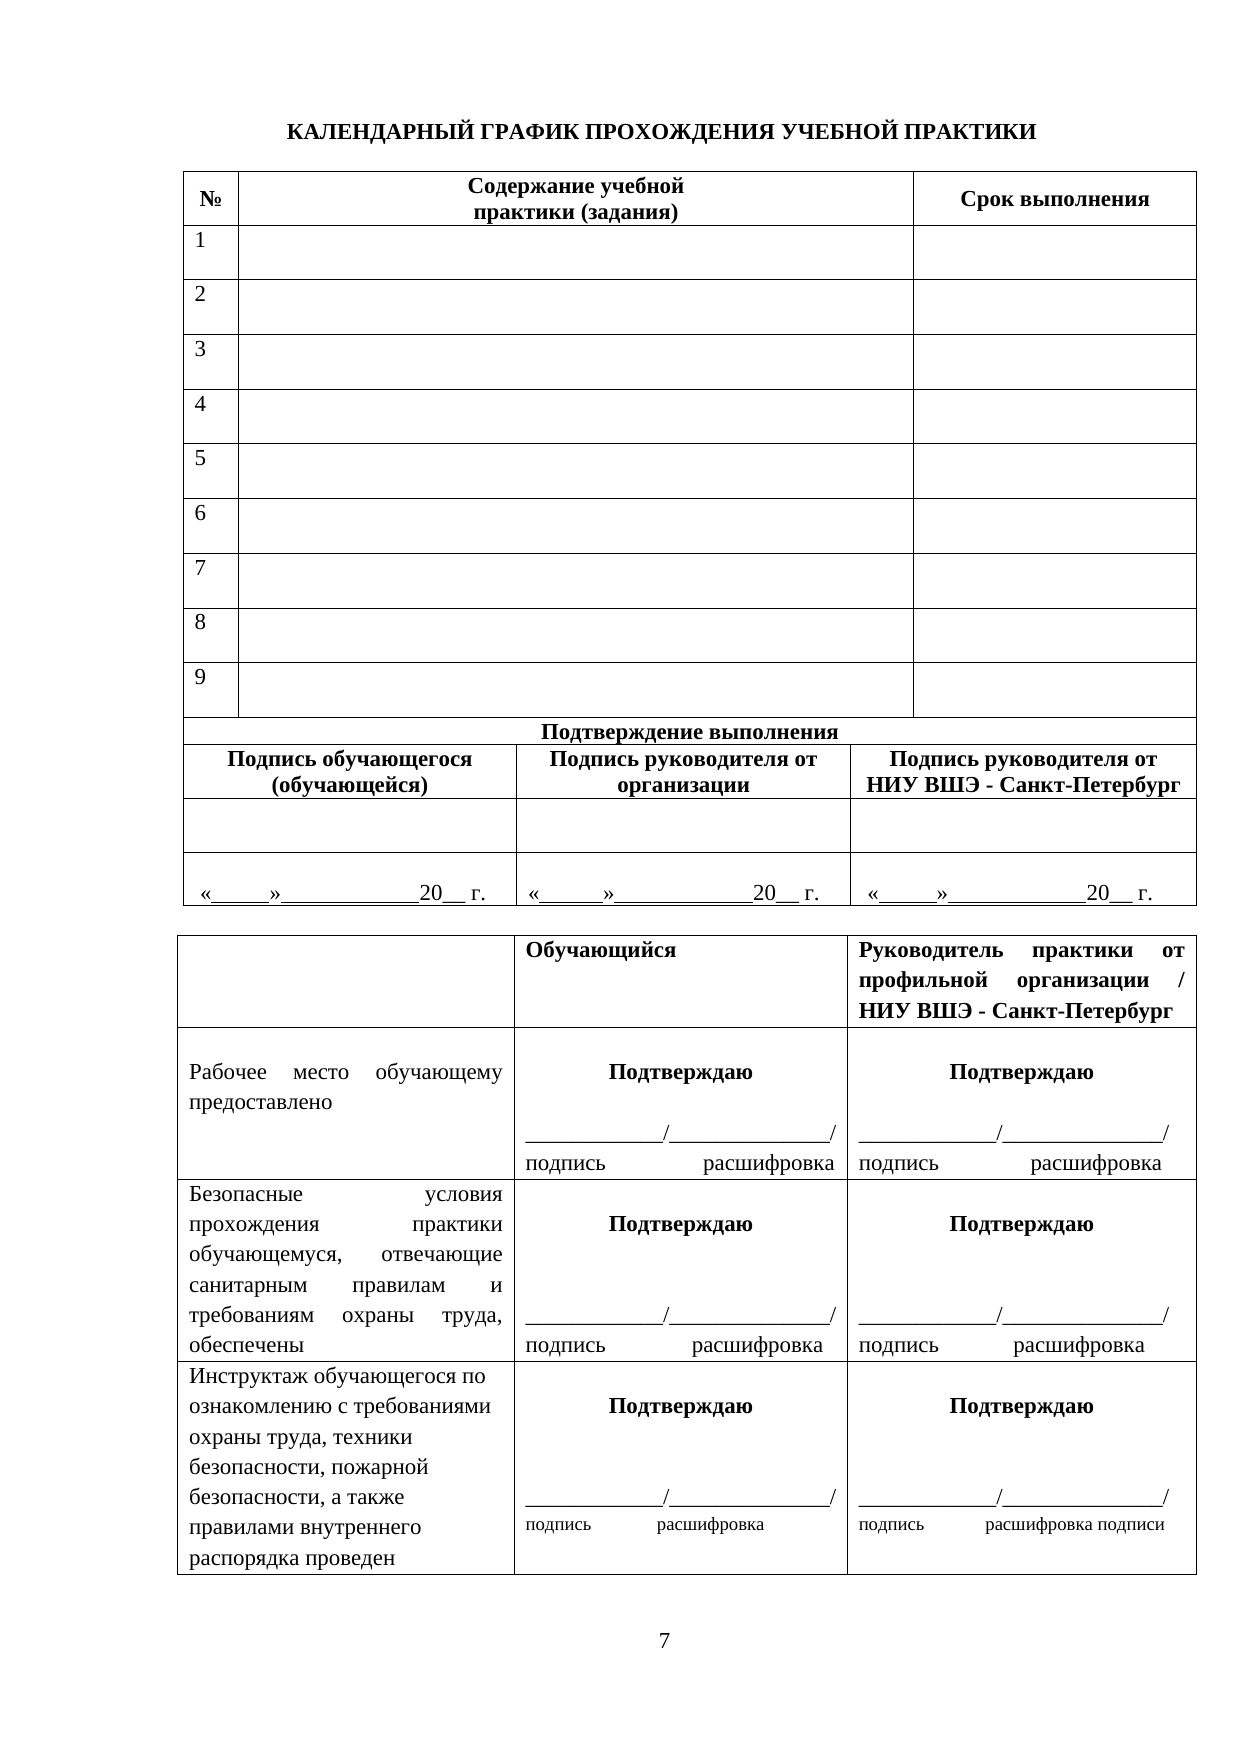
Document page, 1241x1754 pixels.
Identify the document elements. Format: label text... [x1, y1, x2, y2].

table_header Срок выполнения [914, 172, 1196, 224]
table_header № [184, 172, 238, 224]
table_cell 4 [184, 390, 238, 443]
table_cell Подпись обучающегося (обучающейся) [184, 745, 516, 798]
table_header Руководитель практики от профильной организации / НИУ ВШЭ - Санкт-Петербург [848, 936, 1196, 1027]
table_cell [914, 554, 1196, 607]
table_cell « » 20__ г. [517, 853, 850, 905]
table_cell [914, 499, 1196, 553]
table_header [178, 936, 514, 1027]
table_cell Подтверждаю ____________/______________/ подпись расшифровка [848, 1180, 1196, 1361]
table_cell Подтверждаю ____________/______________/ подпись расшифровка [848, 1028, 1196, 1179]
table_cell [239, 609, 913, 662]
table_header Содержание учебной практики (задания) [239, 172, 913, 224]
table_cell [851, 799, 1196, 852]
table_cell Подтверждаю ____________/______________/ подпись расшифровка [515, 1028, 847, 1179]
table_cell [239, 390, 913, 443]
table_cell 6 [184, 499, 238, 553]
table_cell Инструктаж обучающегося по ознакомлению с требованиями охраны труда, техники безопасности, пожарной безопасности, а также правилами внутреннего распорядка проведен [178, 1362, 514, 1574]
table_cell [914, 390, 1196, 443]
table_cell 3 [184, 335, 238, 389]
table_cell 5 [184, 444, 238, 498]
table_cell 8 [184, 609, 238, 662]
table_cell [239, 554, 913, 607]
table_cell [239, 335, 913, 389]
table_cell « » 20__ г. [184, 853, 516, 905]
table_cell 9 [184, 663, 238, 717]
table_cell [239, 444, 913, 498]
table_cell 2 [184, 280, 238, 334]
text КАЛЕНДАРНЫЙ ГРАФИК ПРОХОЖДЕНИЯ УЧЕБНОЙ ПРАКТИКИ [177, 118, 1146, 144]
table_cell 7 [184, 554, 238, 607]
table_cell [914, 335, 1196, 389]
table_cell Подтверждаю ____________/______________/ подпись расшифровка [515, 1362, 847, 1574]
table_cell [914, 609, 1196, 662]
table_cell Подпись руководителя от НИУ ВШЭ - Санкт-Петербург [851, 745, 1196, 798]
table_cell [914, 444, 1196, 498]
table_cell [239, 280, 913, 334]
table_cell [239, 663, 913, 717]
table_cell [914, 663, 1196, 717]
table_cell Рабочее место обучающему предоставлено [178, 1028, 514, 1179]
table_cell [517, 799, 850, 852]
table_cell 1 [184, 226, 238, 279]
table_cell Подтверждаю ____________/______________/ подпись расшифровка [515, 1180, 847, 1361]
table_cell [184, 799, 516, 852]
table_cell [239, 226, 913, 279]
table_header Обучающийся [515, 936, 847, 1027]
table_cell Безопасные условия прохождения практики обучающемуся, отвечающие санитарным правилам и требованиям охраны труда, обеспечены [178, 1180, 514, 1361]
table_cell Подпись руководителя от организации [517, 745, 850, 798]
table_cell [914, 226, 1196, 279]
table_cell [914, 280, 1196, 334]
table_cell [239, 499, 913, 553]
table_cell « » 20__ г. [851, 853, 1196, 905]
table_cell Подтверждение выполнения [184, 718, 1196, 744]
table_cell Подтверждаю ____________/______________/ подпись расшифровка подписи [848, 1362, 1196, 1574]
